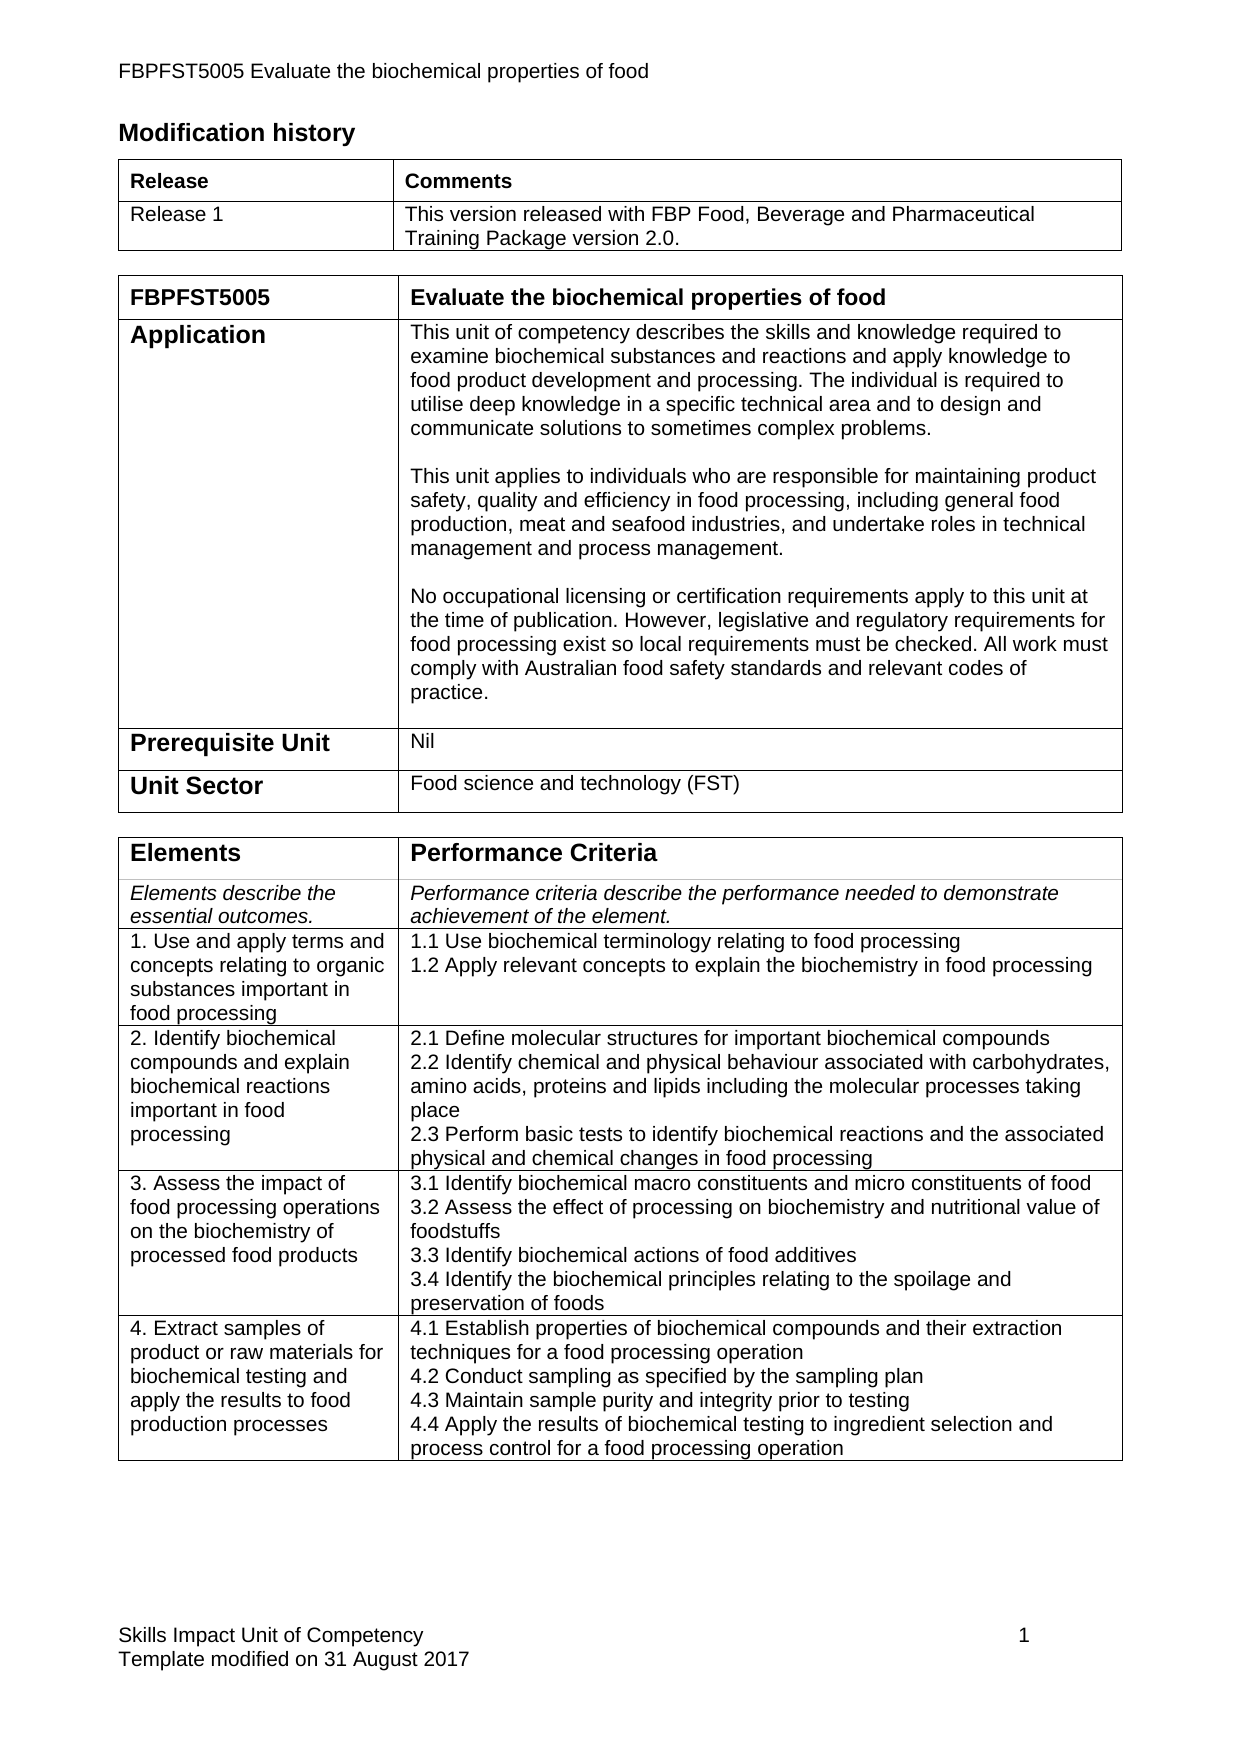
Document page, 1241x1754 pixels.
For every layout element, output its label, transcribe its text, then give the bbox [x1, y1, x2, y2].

table_cell 2. Identify biochemical compounds and explain biochemical reactions important in food processing [119, 1026, 398, 1170]
table_header Release [119, 160, 393, 201]
table_cell Nil [399, 729, 1122, 770]
table_cell Performance criteria describe the performance needed to demonstrate achievement of the element. [399, 880, 1122, 928]
table_cell Application [119, 320, 398, 727]
table_cell 3. Assess the impact of food processing operations on the biochemistry of processed food products [119, 1171, 398, 1315]
table_header FBPFST5005 [119, 276, 398, 319]
table_cell Prerequisite Unit [119, 729, 398, 770]
table_cell This version released with FBP Food, Beverage and Pharmaceutical Training Package version 2.0. [394, 202, 1121, 250]
table_cell Release 1 [119, 202, 393, 250]
table_cell 4. Extract samples of product or raw materials for biochemical testing and apply the results to food production processes [119, 1316, 398, 1459]
subtitle Modification history [118, 118, 1122, 147]
table_cell This unit of competency describes the skills and knowledge required to examine biochemical substances and reactions and apply knowledge to food product development and processing. The individual is required to utilise deep knowledge in a specific technical area and to design and communicate solutions to sometimes complex problems. This unit applies to individuals who are responsible for maintaining product safety, quality and efficiency in food processing, including general food production, meat and seafood industries, and undertake roles in technical management and process management. No occupational licensing or certification requirements apply to this unit at the time of publication. However, legislative and regulatory requirements for food processing exist so local requirements must be checked. All work must comply with Australian food safety standards and relevant codes of practice. [399, 320, 1122, 727]
table_header Performance Criteria [399, 838, 1122, 879]
table_cell 1.1 Use biochemical terminology relating to food processing 1.2 Apply relevant concepts to explain the biochemistry in food processing [399, 929, 1122, 1025]
table_header Evaluate the biochemical properties of food [399, 276, 1122, 319]
table_header Comments [394, 160, 1121, 201]
table_cell 4.1 Establish properties of biochemical compounds and their extraction techniques for a food processing operation 4.2 Conduct sampling as specified by the sampling plan 4.3 Maintain sample purity and integrity prior to testing 4.4 Apply the results of biochemical testing to ingredient selection and process control for a food processing operation [399, 1316, 1122, 1459]
table_cell Elements describe the essential outcomes. [119, 880, 398, 928]
table_cell 3.1 Identify biochemical macro constituents and micro constituents of food 3.2 Assess the effect of processing on biochemistry and nutritional value of foodstuffs 3.3 Identify biochemical actions of food additives 3.4 Identify the biochemical principles relating to the spoilage and preservation of foods [399, 1171, 1122, 1315]
table_cell 2.1 Define molecular structures for important biochemical compounds 2.2 Identify chemical and physical behaviour associated with carbohydrates, amino acids, proteins and lipids including the molecular processes taking place 2.3 Perform basic tests to identify biochemical reactions and the associated physical and chemical changes in food processing [399, 1026, 1122, 1170]
table_header Elements [119, 838, 398, 879]
table_cell Food science and technology (FST) [399, 771, 1122, 812]
table_cell 1. Use and apply terms and concepts relating to organic substances important in food processing [119, 929, 398, 1025]
table_cell Unit Sector [119, 771, 398, 812]
